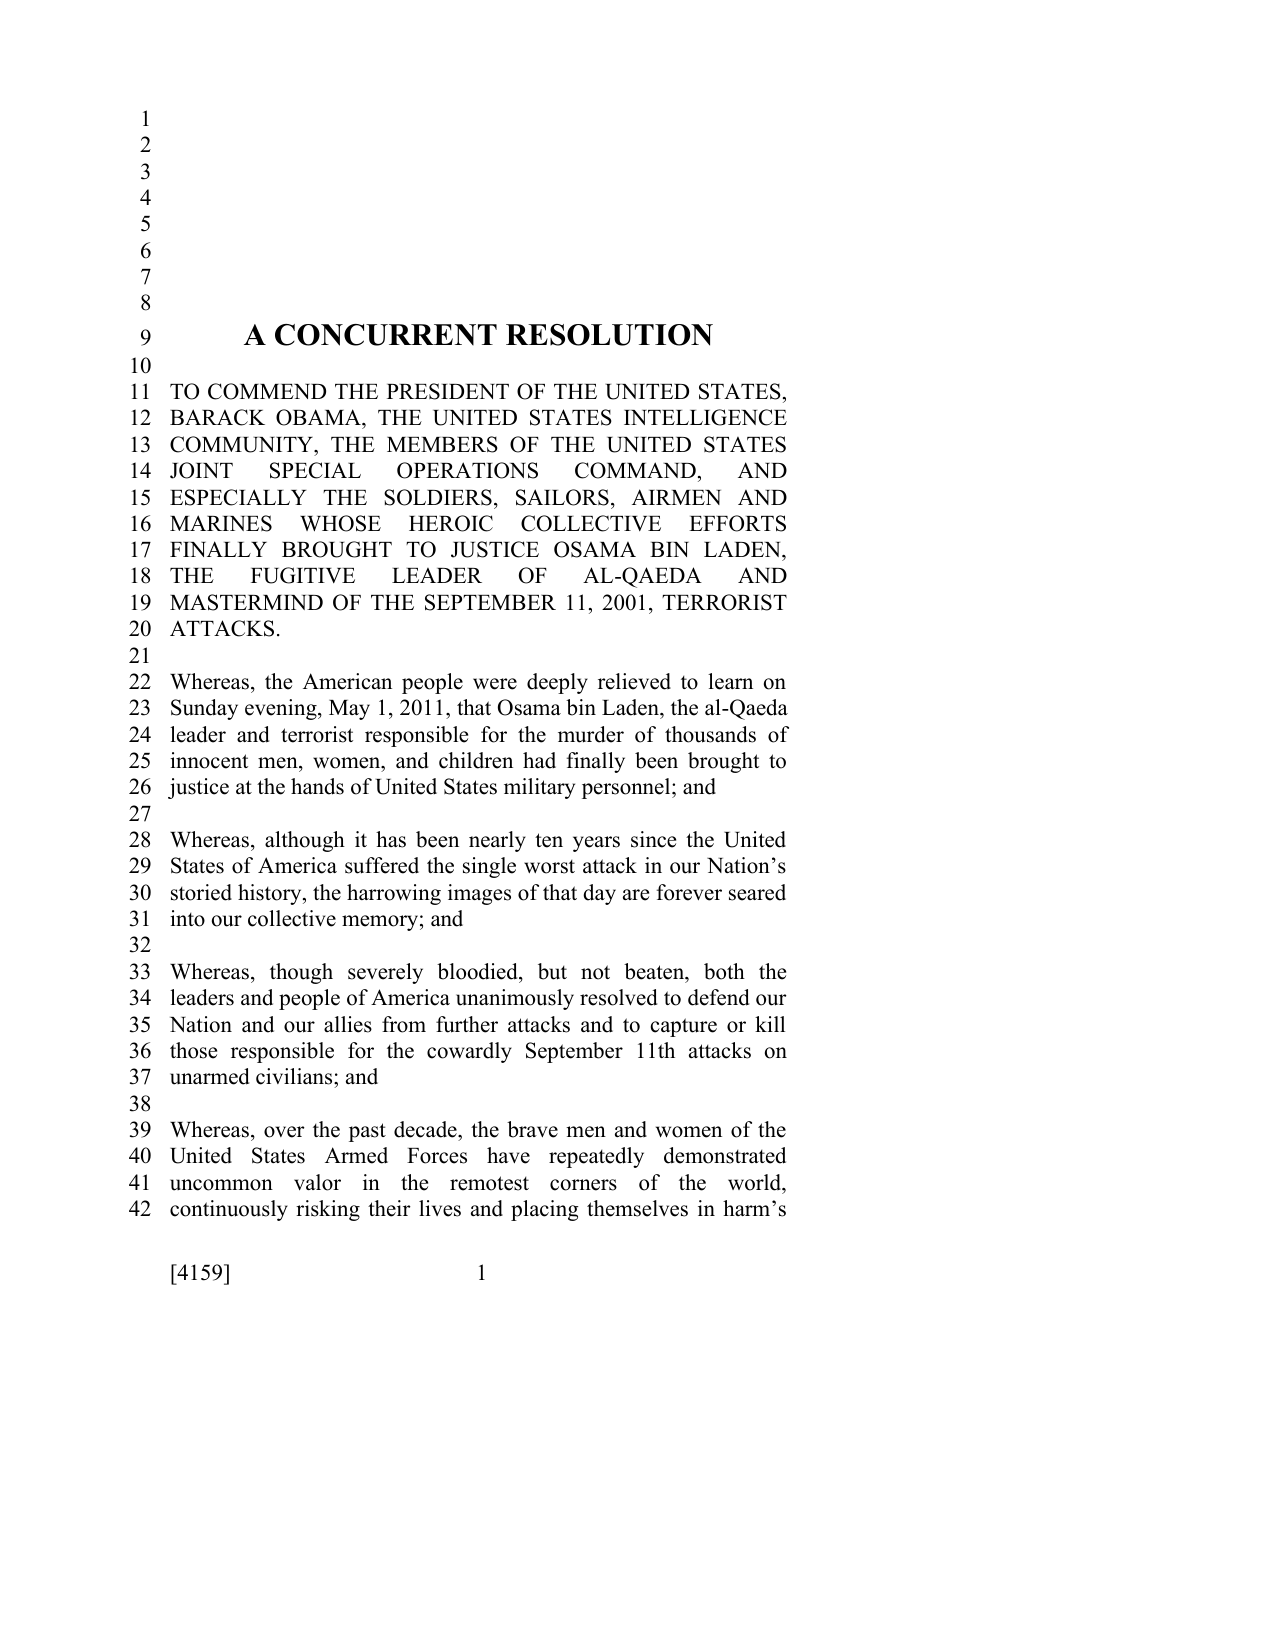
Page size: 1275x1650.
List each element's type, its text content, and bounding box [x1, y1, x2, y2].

text Whereas, though severely bloodied, but not beaten, both the leaders and people of America unanimously resolved to defend our Nation and our allies from further attacks and to capture or kill those responsible for the cowardly September 11th attacks on unarmed civilians; and [169, 958, 787, 1090]
text TO COMMEND THE PRESIDENT OF THE UNITED STATES, BARACK OBAMA, THE UNITED STATES INTELLIGENCE COMMUNITY, THE MEMBERS OF THE UNITED STATES JOINT SPECIAL OPERATIONS COMMAND, AND ESPECIALLY THE SOLDIERS, SAILORS, AIRMEN AND MARINES WHOSE HEROIC COLLECTIVE EFFORTS FINALLY BROUGHT TO JUSTICE OSAMA BIN LADEN, THE FUGITIVE LEADER OF AL-QAEDA AND MASTERMIND OF THE SEPTEMBER 11, 2001, TERRORIST ATTACKS. [169, 378, 787, 642]
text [169, 1116, 787, 1221]
text Whereas, the American people were deeply relieved to learn on Sunday evening, May 1, 2011, that Osama bin Laden, the al-Qaeda leader and terrorist responsible for the murder of thousands of innocent men, women, and children had finally been brought to justice at the hands of United States military personnel; and [169, 668, 787, 800]
text A CONCURRENT RESOLUTION [169, 316, 787, 352]
text Whereas, although it has been nearly ten years since the United States of America suffered the single worst attack in our Nation’s storied history, the harrowing images of that day are forever seared into our collective memory; and [169, 826, 787, 932]
